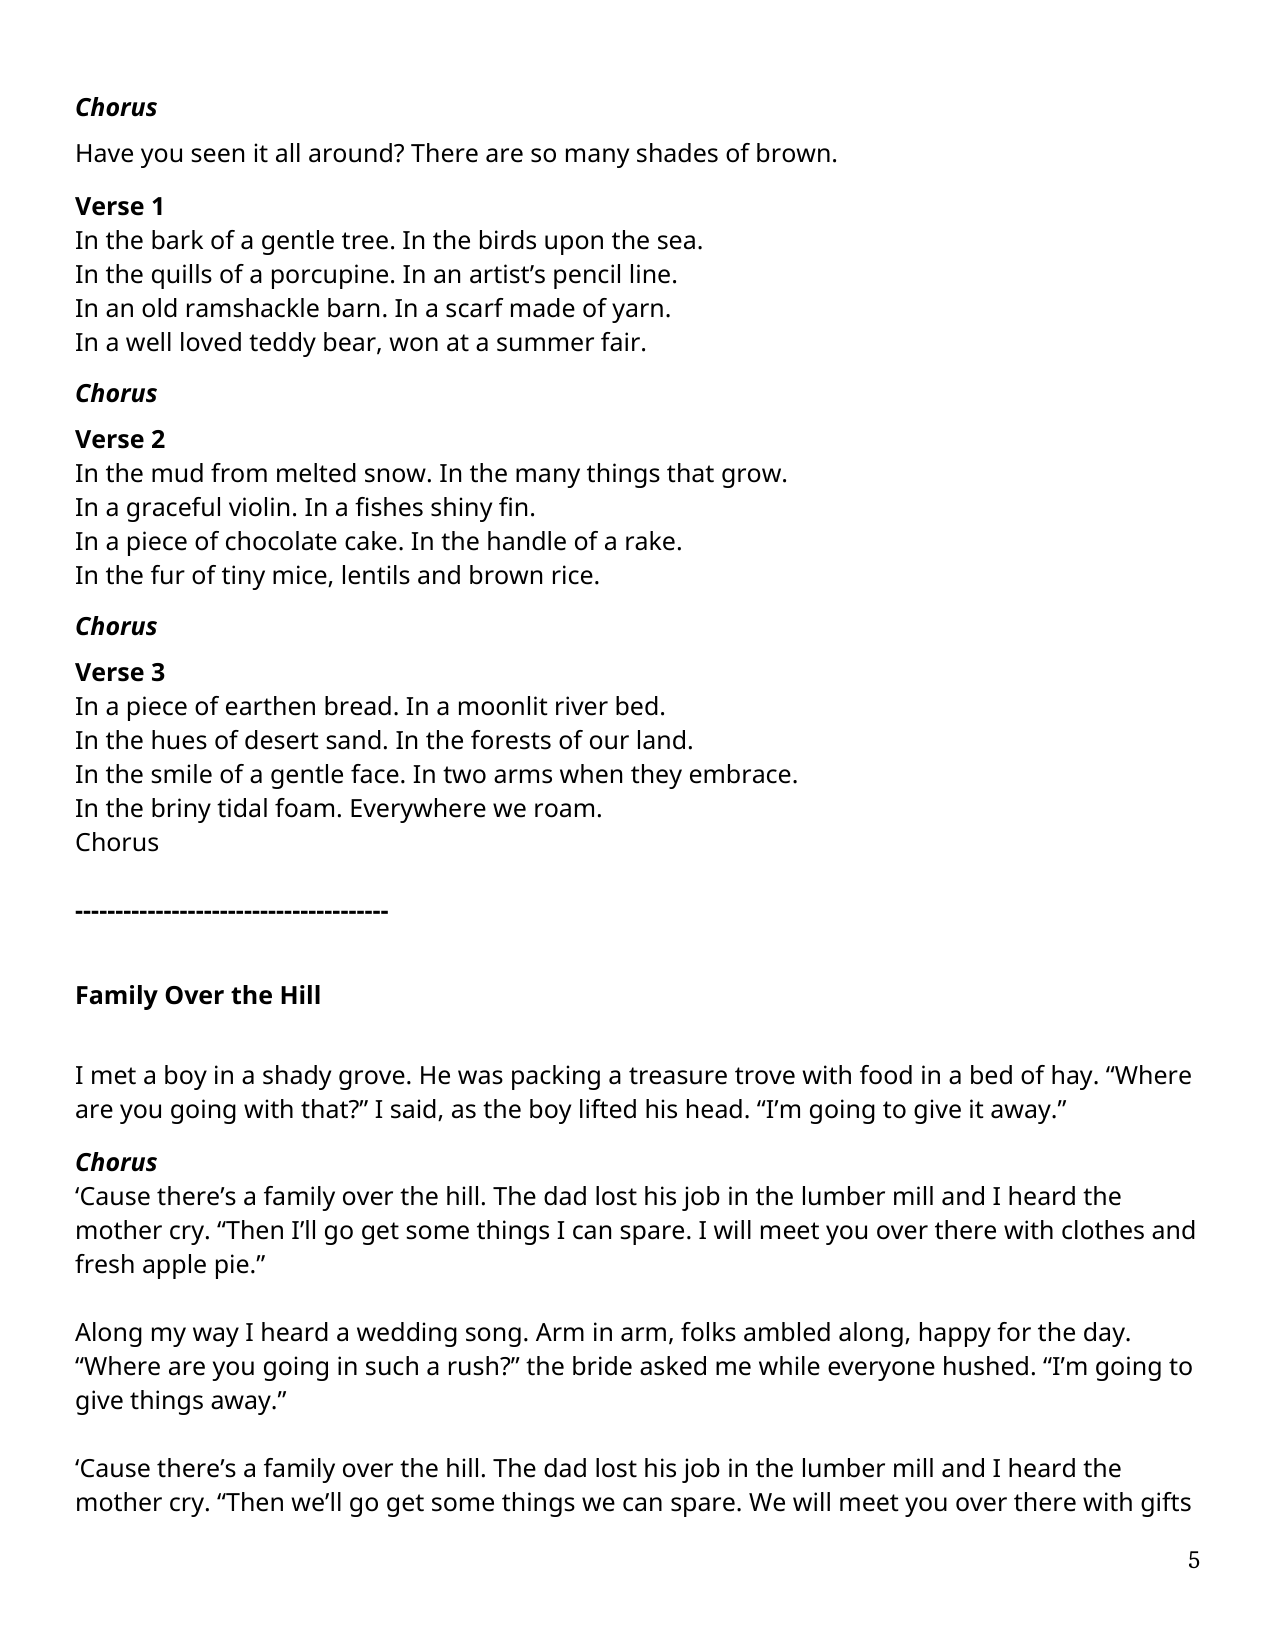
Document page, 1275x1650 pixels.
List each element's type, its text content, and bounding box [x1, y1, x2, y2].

text In the briny tidal foam. Everywhere we roam. [75, 791, 1200, 825]
text Verse 2 [75, 422, 1200, 456]
text Family Over the Hill [75, 977, 1200, 1012]
text In the mud from melted snow. In the many things that grow. [75, 456, 1200, 490]
text In a piece of chocolate cake. In the handle of a rake. [75, 524, 1200, 558]
text In a piece of earthen bread. In a moonlit river bed. [75, 688, 1200, 723]
text Verse 3 [75, 654, 1200, 688]
text Verse 1 [75, 189, 1200, 223]
text ‘Cause there’s a family over the hill. The dad lost his job in the lumber mill and I heard the mother cry. “Then I’ll go get some things I can spare. I will meet you over there with clothes and fresh apple pie.” [75, 1178, 1200, 1281]
text --------------------------------------- [75, 893, 1200, 927]
text I met a boy in a shady grove. He was packing a treasure trove with food in a bed of hay. “Where are you going with that?” I said, as the boy lifted his head. “I’m going to give it away.” [75, 1058, 1200, 1126]
text In the hues of desert sand. In the forests of our land. [75, 723, 1200, 757]
text In the smile of a gentle face. In two arms when they embrace. [75, 757, 1200, 791]
text Chorus [75, 608, 1200, 642]
text Chorus [75, 376, 1200, 410]
text Chorus [75, 1144, 1200, 1178]
text In the bark of a gentle tree. In the birds upon the sea. [75, 223, 1200, 257]
text In the fur of tiny mice, lentils and brown rice. [75, 558, 1200, 592]
text In the quills of a porcupine. In an artist’s pencil line. [75, 257, 1200, 291]
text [75, 1451, 1200, 1519]
text Chorus [75, 90, 1200, 124]
text In an old ramshackle barn. In a scarf made of yarn. [75, 291, 1200, 325]
text Have you seen it all around? There are so many shades of brown. [75, 136, 1200, 170]
text In a graceful violin. In a fishes shiny fin. [75, 490, 1200, 524]
text Chorus [75, 825, 1200, 859]
text In a well loved teddy bear, won at a summer fair. [75, 325, 1200, 359]
text Along my way I heard a wedding song. Arm in arm, folks ambled along, happy for the day. “Where are you going in such a rush?” the bride asked me while everyone hushed. “I’m going to give things away.” [75, 1315, 1200, 1417]
